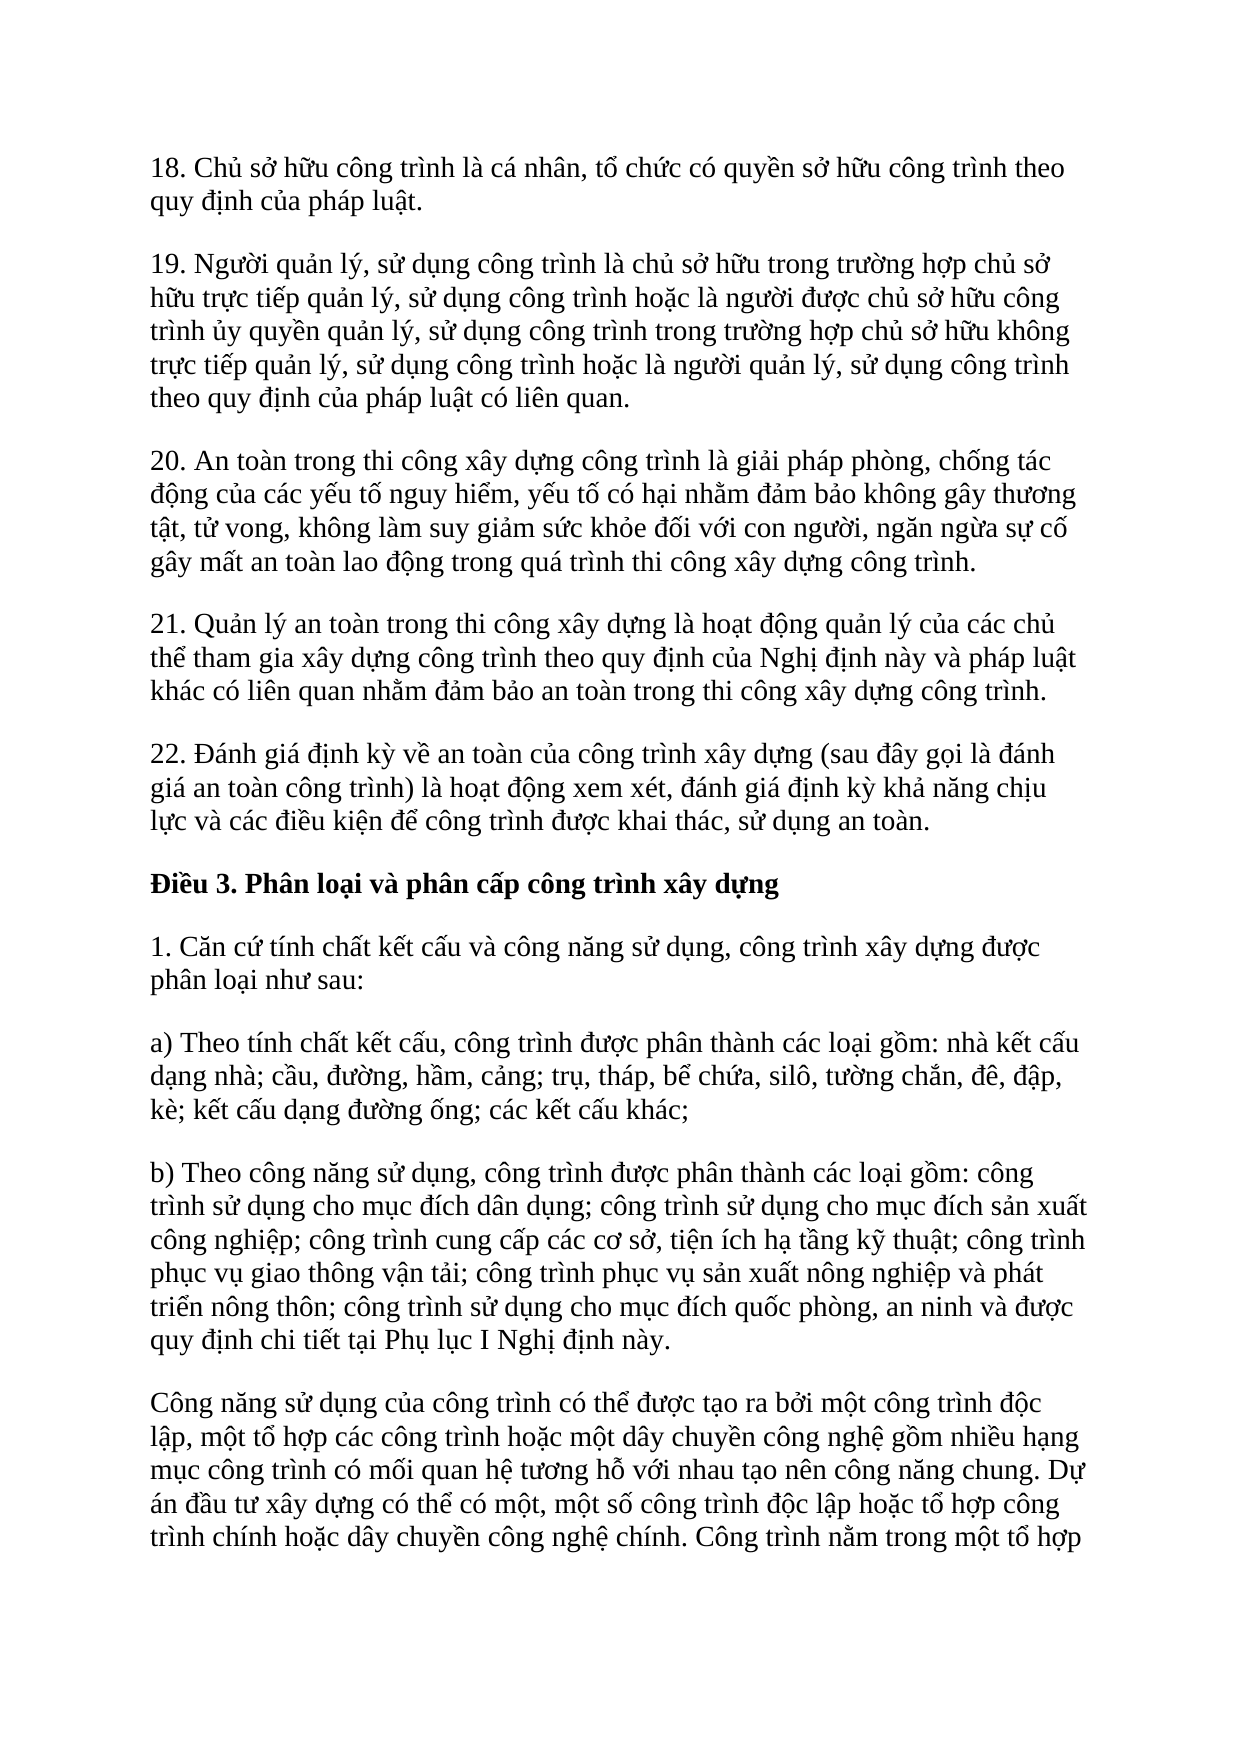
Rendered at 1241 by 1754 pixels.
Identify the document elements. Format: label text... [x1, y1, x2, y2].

text b) Theo công năng sử dụng, công trình được phân thành các loại gồm: công trình sử dụng cho mục đích dân dụng; công trình sử dụng cho mục đích sản xuất công nghiệp; công trình cung cấp các cơ sở, tiện ích hạ tầng kỹ thuật; công trình phục vụ giao thông vận tải; công trình phục vụ sản xuất nông nghiệp và phát triển nông thôn; công trình sử dụng cho mục đích quốc phòng, an ninh và được quy định chi tiết tại Phụ lục I Nghị định này. [150, 1155, 1090, 1356]
text a) Theo tính chất kết cấu, công trình được phân thành các loại gồm: nhà kết cấu dạng nhà; cầu, đường, hầm, cảng; trụ, tháp, bể chứa, silô, tường chắn, đê, đập, kè; kết cấu dạng đường ống; các kết cấu khác; [150, 1025, 1090, 1126]
text 18. Chủ sở hữu công trình là cá nhân, tổ chức có quyền sở hữu công trình theo quy định của pháp luật. [150, 150, 1090, 217]
text 1. Căn cứ tính chất kết cấu và công năng sử dụng, công trình xây dựng được phân loại như sau: [150, 929, 1090, 996]
text Điều 3. Phân loại và phân cấp công trình xây dựng [150, 866, 1090, 899]
text 20. An toàn trong thi công xây dựng công trình là giải pháp phòng, chống tác động của các yếu tố nguy hiểm, yếu tố có hại nhằm đảm bảo không gây thương tật, tử vong, không làm suy giảm sức khỏe đối với con người, ngăn ngừa sự cố gây mất an toàn lao động trong quá trình thi công xây dựng công trình. [150, 443, 1090, 577]
text 22. Đánh giá định kỳ về an toàn của công trình xây dựng (sau đây gọi là đánh giá an toàn công trình) là hoạt động xem xét, đánh giá định kỳ khả năng chịu lực và các điều kiện để công trình được khai thác, sử dụng an toàn. [150, 736, 1090, 837]
text 21. Quản lý an toàn trong thi công xây dựng là hoạt động quản lý của các chủ thể tham gia xây dựng công trình theo quy định của Nghị định này và pháp luật khác có liên quan nhằm đảm bảo an toàn trong thi công xây dựng công trình. [150, 606, 1090, 707]
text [150, 1385, 1090, 1553]
text 19. Người quản lý, sử dụng công trình là chủ sở hữu trong trường hợp chủ sở hữu trực tiếp quản lý, sử dụng công trình hoặc là người được chủ sở hữu công trình ủy quyền quản lý, sử dụng công trình trong trường hợp chủ sở hữu không trực tiếp quản lý, sử dụng công trình hoặc là người quản lý, sử dụng công trình theo quy định của pháp luật có liên quan. [150, 246, 1090, 414]
